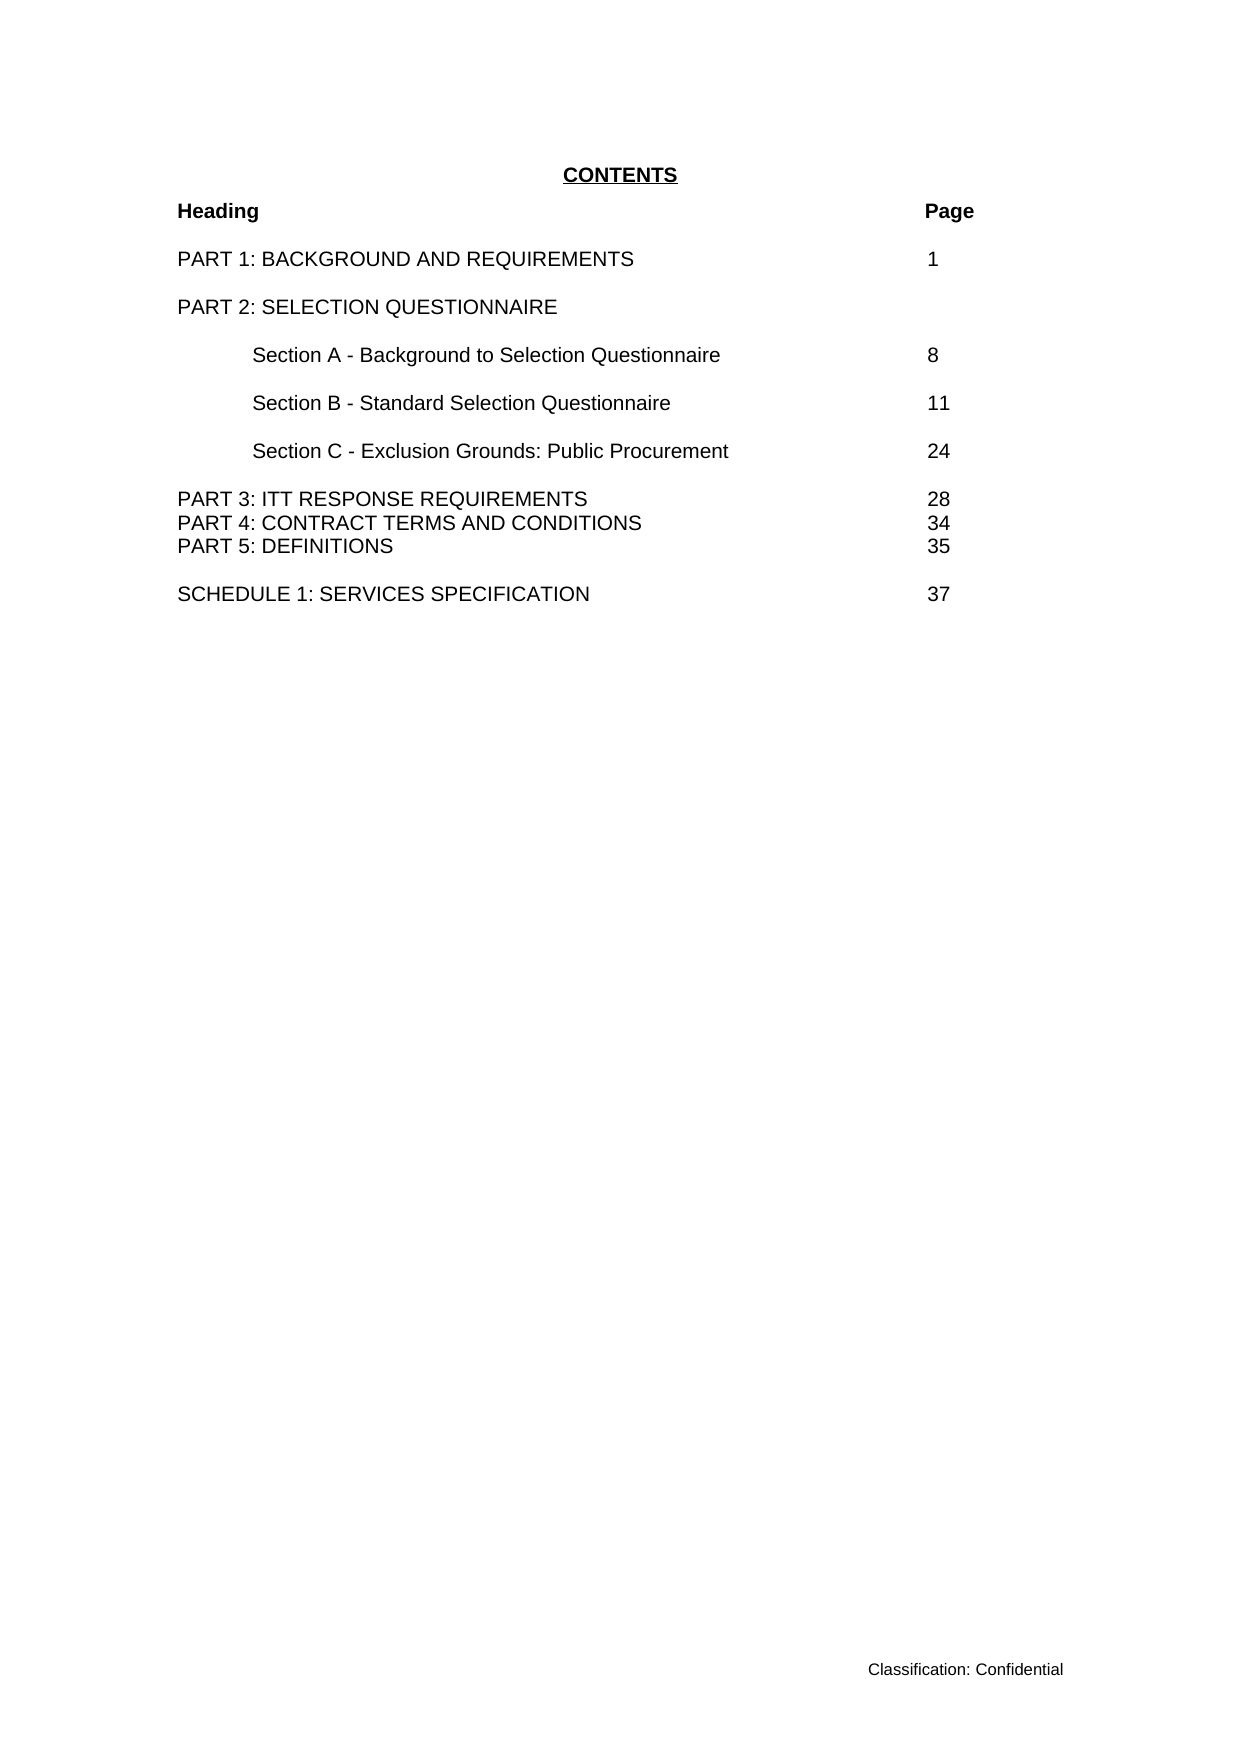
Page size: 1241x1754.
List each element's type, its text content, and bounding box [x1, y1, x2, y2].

text PART 4: CONTRACT TERMS AND CONDITIONS 34 [177, 510, 1033, 534]
text Heading Page [177, 199, 1063, 223]
text PART 3: ITT RESPONSE REQUIREMENTS 28 [177, 486, 1063, 510]
text CONTENTS [177, 162, 1063, 186]
text Section A - Background to Selection Questionnaire 8 [177, 343, 1063, 367]
text PART 2: SELECTION QUESTIONNAIRE [177, 295, 1063, 319]
text SCHEDULE 1: SERVICES SPECIFICATION 37 [177, 582, 1063, 630]
text PART 1: BACKGROUND AND REQUIREMENTS 1 [177, 247, 1063, 271]
text PART 5: DEFINITIONS 35 [177, 534, 1063, 582]
text Section B - Standard Selection Questionnaire 11 [177, 391, 1063, 414]
text Section C - Exclusion Grounds: Public Procurement 24 [177, 438, 1063, 486]
